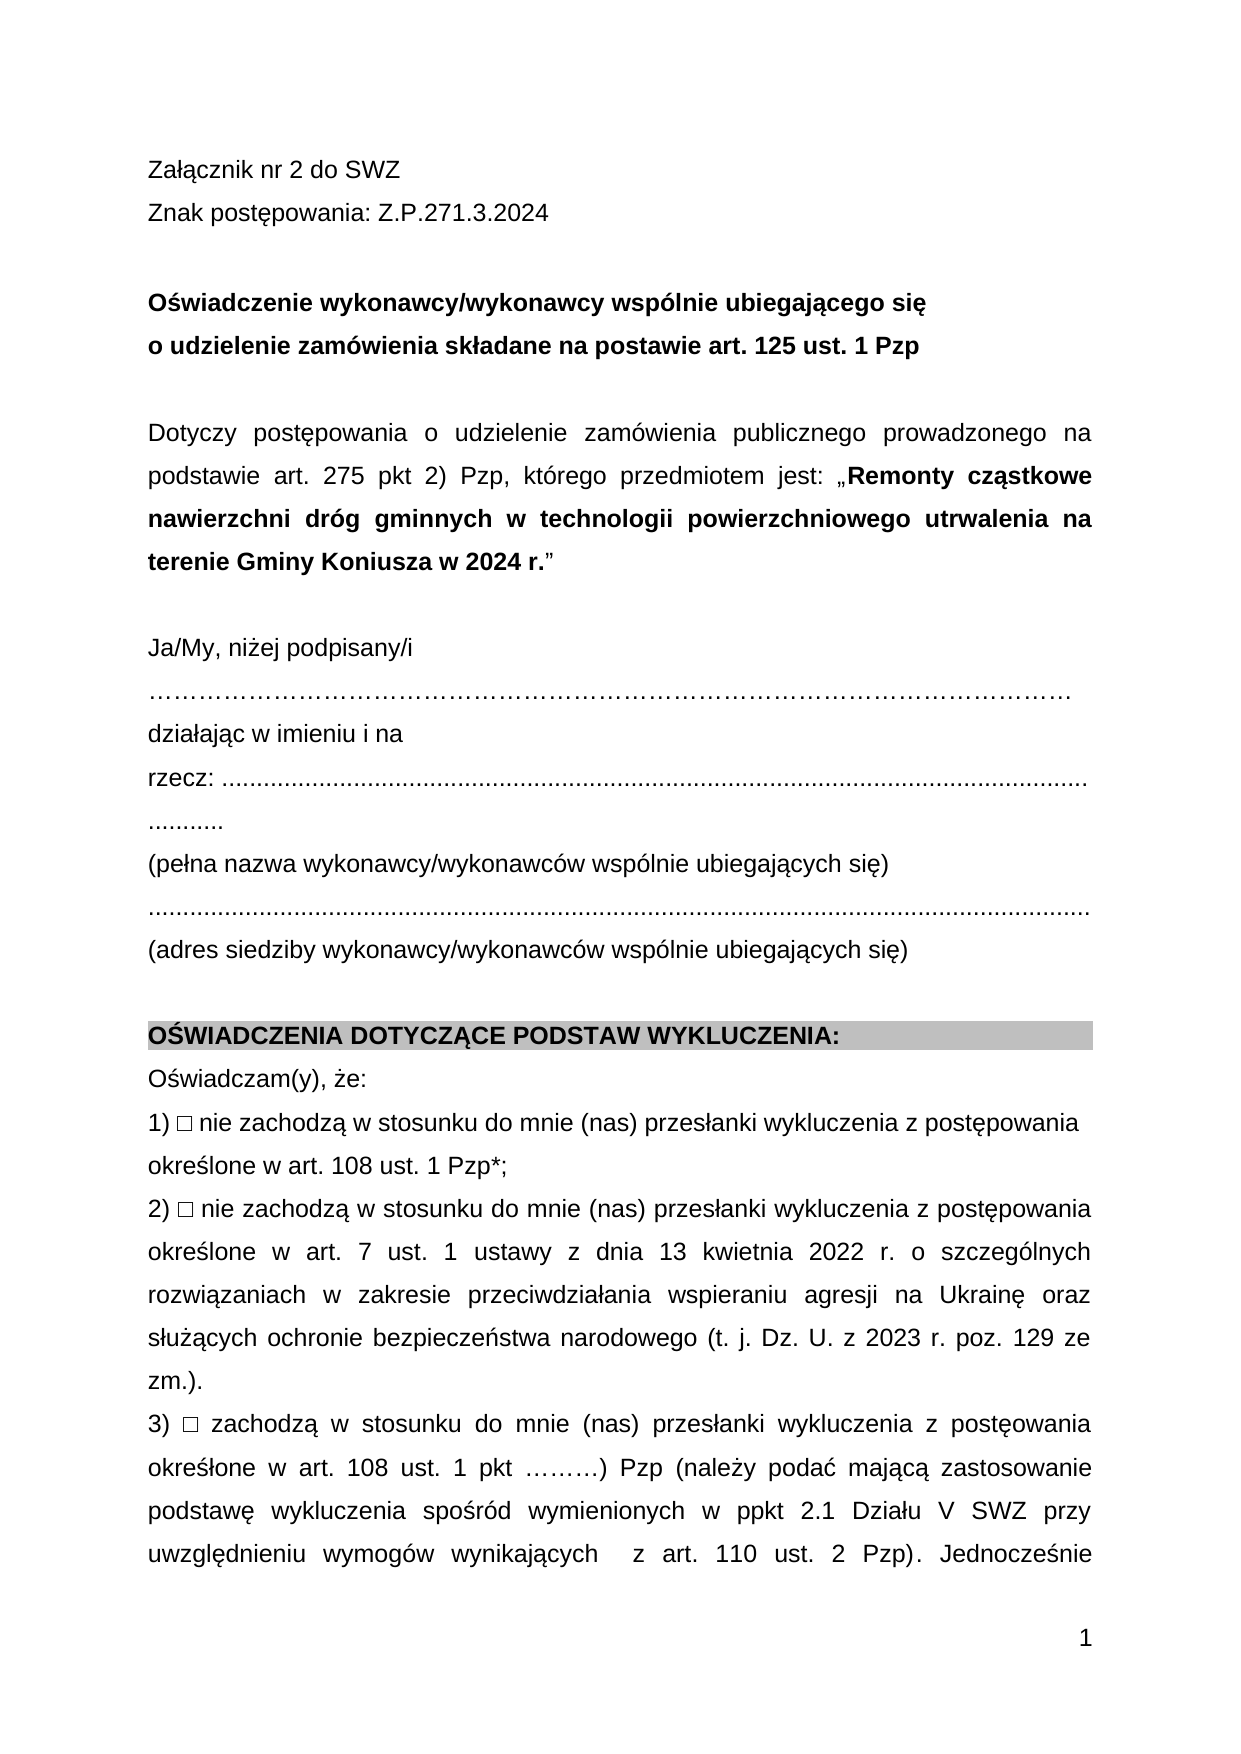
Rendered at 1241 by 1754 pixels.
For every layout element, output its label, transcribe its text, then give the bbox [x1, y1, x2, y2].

subtitle Oświadczenie wykonawcy/wykonawcy wspólnie ubiegającego się o udzielenie zamówienia składane na postawie art. 125 ust. 1 Pzp [148, 288, 1093, 360]
text 2) □ nie zachodzą w stosunku do mnie (nas) przesłanki wykluczenia z postępowania określone w art. 7 ust. 1 ustawy z dnia 13 kwietnia 2022 r. o szczególnych rozwiązaniach w zakresie przeciwdziałania wspieraniu agresji na Ukrainę oraz służących ochronie bezpieczeństwa narodowego (t. j. Dz. U. z 2023 r. poz. 129 ze zm.). [148, 1194, 1093, 1395]
text ........................................................................................................................................ [148, 892, 1093, 921]
text Załącznik nr 2 do SWZ [148, 154, 1093, 183]
text OŚWIADCZENIA DOTYCZĄCE PODSTAW WYKLUCZENIA: [148, 1021, 1093, 1050]
text 1) □ nie zachodzą w stosunku do mnie (nas) przesłanki wykluczenia z postępowania określone w art. 108 ust. 1 Pzp*; [148, 1107, 1093, 1179]
text (pełna nazwa wykonawcy/wykonawców wspólnie ubiegających się) [148, 849, 1093, 877]
text Znak postępowania: Z.P.271.3.2024 [148, 198, 1093, 226]
text Ja/My, niżej podpisany/i ………………………………………………………………………………………………… [148, 633, 1093, 705]
text Oświadczam(y), że: [148, 1064, 1093, 1093]
text (adres siedziby wykonawcy/wykonawców wspólnie ubiegających się) [148, 935, 1093, 964]
text działając w imieniu i na rzecz: ........................................................................................................................................ [148, 719, 1093, 834]
text Dotyczy postępowania o udzielenie zamówienia publicznego prowadzonego na podstawie art. 275 pkt 2) Pzp, którego przedmiotem jest: „Remonty cząstkowe nawierzchni dróg gminnych w technologii powierzchniowego utrwalenia na terenie Gminy Koniusza w 2024 r.” [148, 417, 1093, 576]
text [148, 1409, 1093, 1567]
